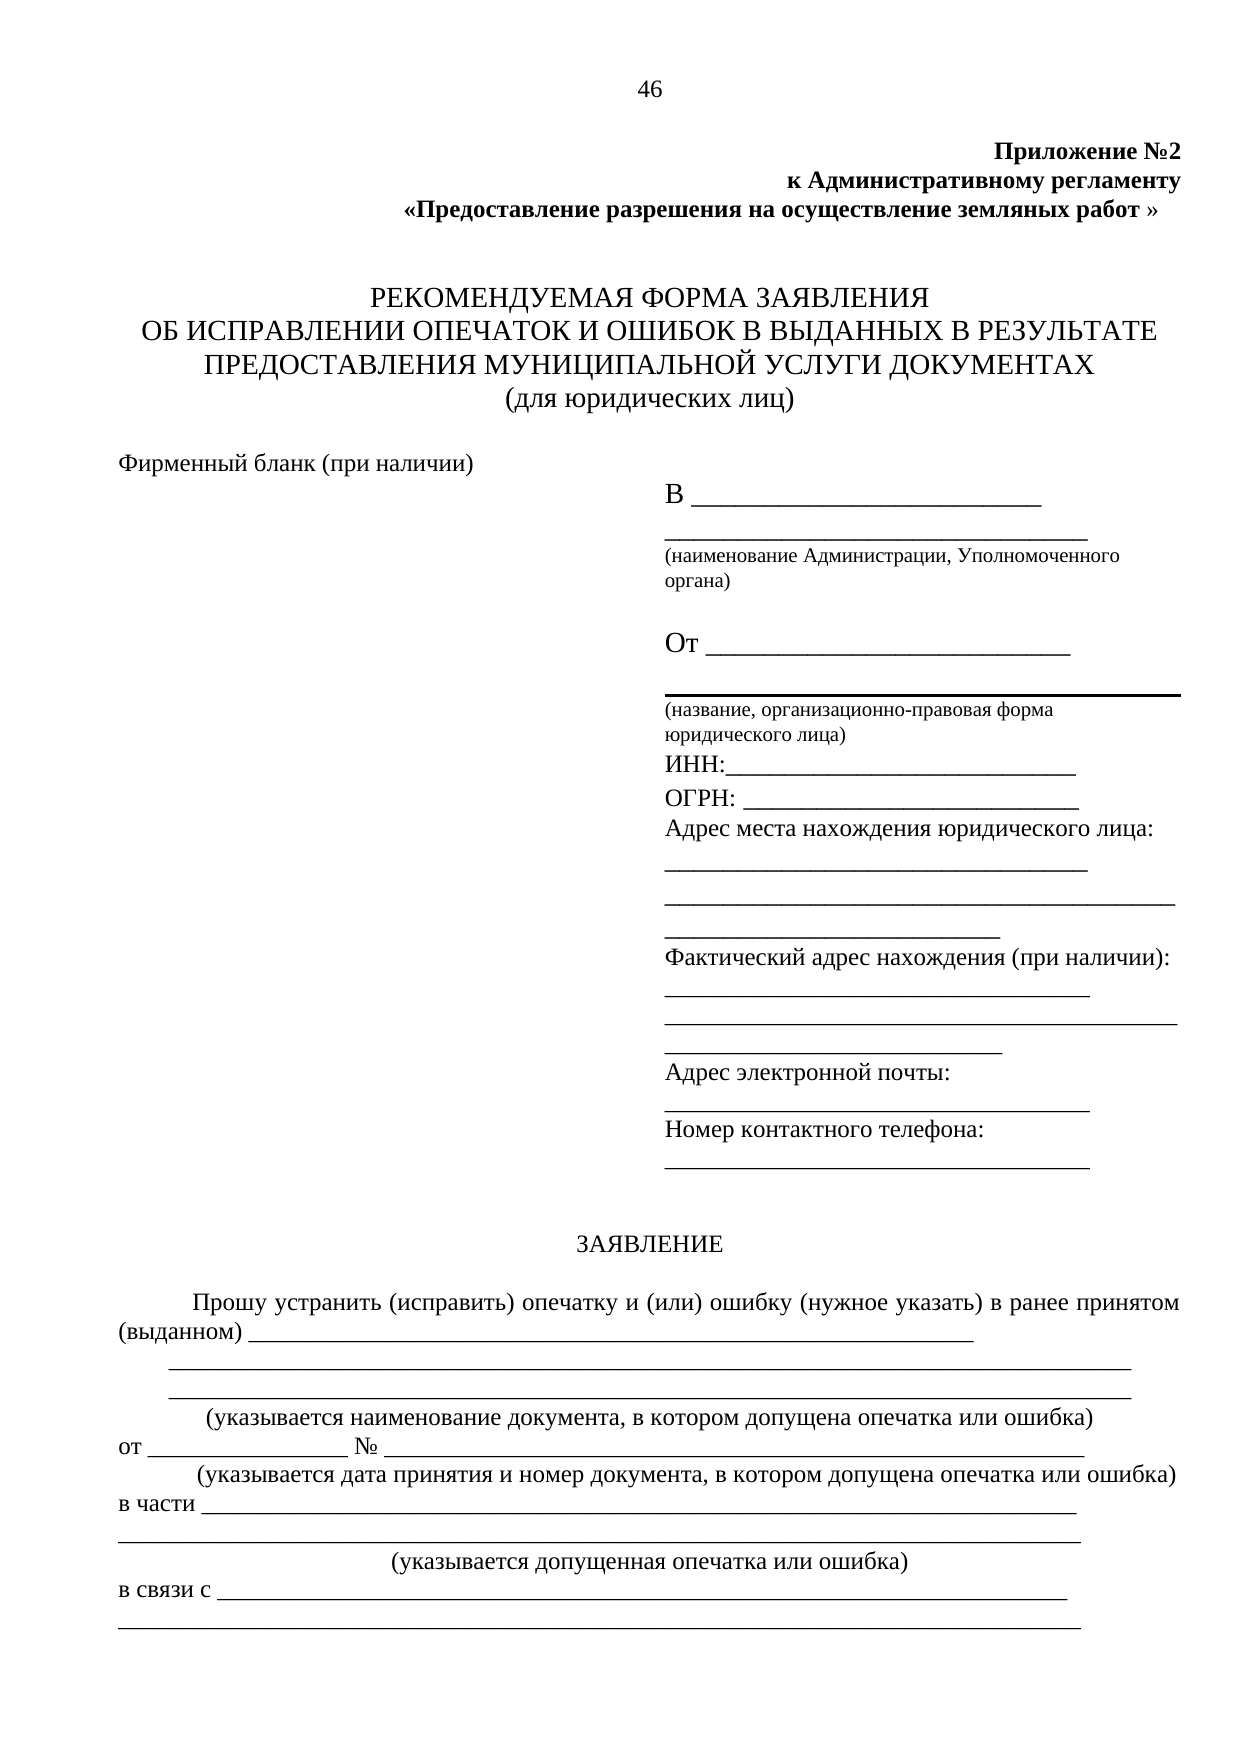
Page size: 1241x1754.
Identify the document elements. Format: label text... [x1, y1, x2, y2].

text В ________________________ [664, 476, 1181, 510]
text Адрес электронной почты: [664, 1057, 1181, 1086]
text (название, организационно-правовая форма юридического лица) [664, 697, 1181, 746]
text _____________________________ [664, 510, 1181, 543]
text в связи с ____________________________________________________________________ [118, 1574, 1181, 1603]
text Фактический адрес нахождения (при наличии): [664, 942, 1181, 971]
text От _________________________ [664, 625, 1181, 659]
text к Административному регламенту [118, 165, 1181, 194]
text ЗАЯВЛЕНИЕ [118, 1229, 1181, 1258]
text Фирменный бланк (при наличии) [118, 448, 1181, 476]
text (наименование Администрации, Уполномоченного органа) [664, 543, 1181, 592]
text ОГРН: _______________________ [664, 779, 1181, 813]
text от ________________ № ________________________________________________________ [118, 1431, 1181, 1459]
text (указывается дата принятия и номер документа, в котором допущена опечатка или ошибка) [118, 1459, 1181, 1488]
text Номер контактного телефона: [664, 1114, 1181, 1143]
text __________________________________ [664, 1143, 1181, 1172]
table_header «Предоставление разрешения на осуществление земляных работ » [107, 194, 1170, 280]
text (для юридических лиц) [118, 381, 1181, 414]
text Приложение №2 [118, 136, 1181, 165]
text РЕКОМЕНДУЕМАЯ ФОРМА ЗАЯВЛЕНИЯ [118, 280, 1181, 313]
text (указывается допущенная опечатка или ошибка) [118, 1546, 1181, 1574]
text _____________________________ __________________________________________________________ [664, 841, 1181, 942]
text __________________________________ [664, 1086, 1181, 1114]
text Адрес места нахождения юридического лица: [664, 813, 1181, 841]
text ИНН:________________________ [664, 746, 1181, 779]
text _____________________________________________________________________________ [118, 1517, 1181, 1546]
text __________________________________ ____________________________________________________________________ [664, 971, 1181, 1057]
text ОБ ИСПРАВЛЕНИИ ОПЕЧАТОК И ОШИБОК В ВЫДАННЫХ В РЕЗУЛЬТАТЕ ПРЕДОСТАВЛЕНИЯ МУНИЦИПАЛЬНОЙ УСЛУГИ ДОКУМЕНТАХ [118, 313, 1181, 381]
text _____________________________________________________________________________ [118, 1603, 1181, 1632]
text Прошу устранить (исправить) опечатку и (или) ошибку (нужное указать) в ранее принятом (выданном) __________________________________________________________ [118, 1287, 1181, 1344]
text _____________________________________________________________________________ _____________________________________________________________________________ (указывается наименование документа, в котором допущена опечатка или ошибка) [118, 1344, 1181, 1431]
text в части ______________________________________________________________________ [118, 1488, 1181, 1517]
